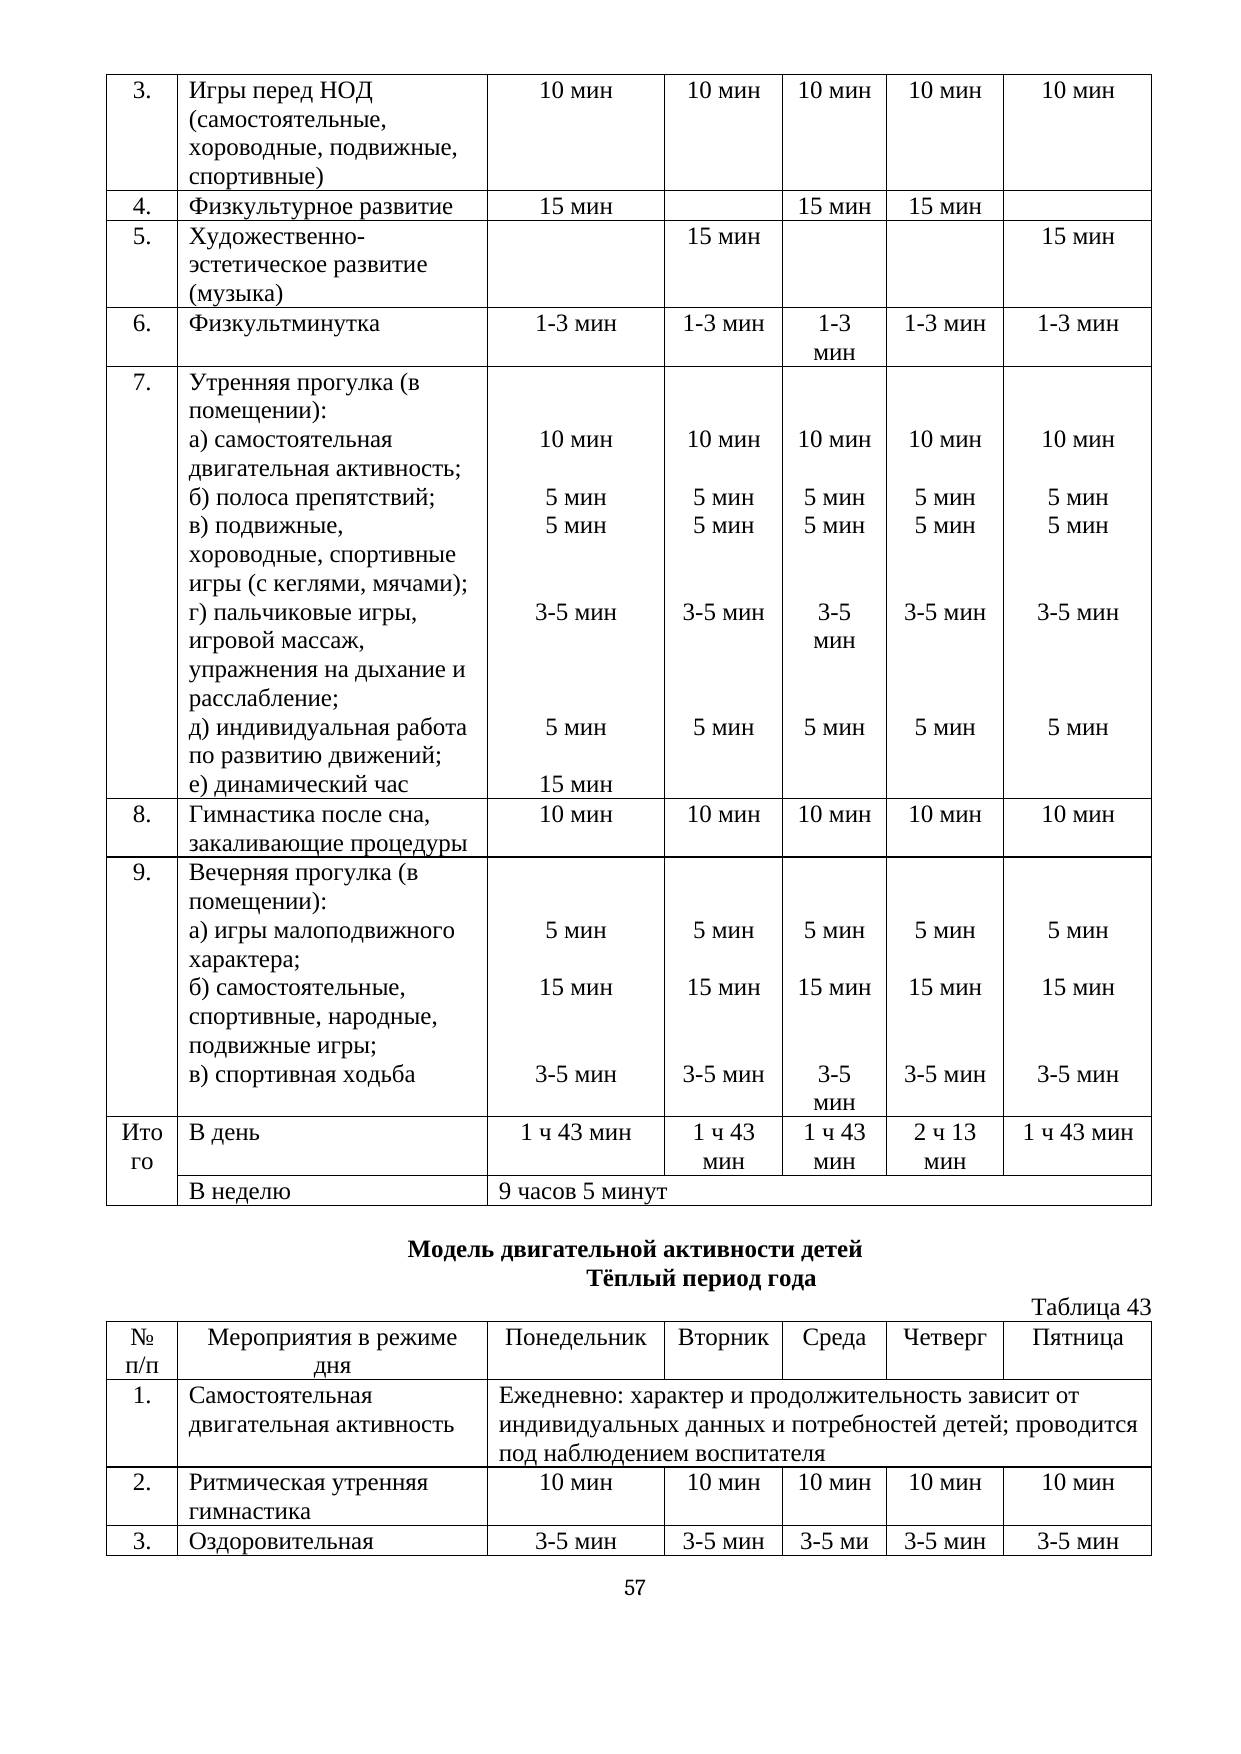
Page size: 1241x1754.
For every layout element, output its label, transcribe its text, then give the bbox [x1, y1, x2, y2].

table_cell 3. [107, 75, 177, 190]
table_header Четверг [887, 1322, 1003, 1379]
table_cell [783, 221, 886, 307]
table_cell 3-5 мин [665, 1526, 782, 1555]
table_cell 5 мин 15 мин 3-5 мин [488, 858, 664, 1116]
table_header Понедельник [488, 1322, 664, 1379]
table_cell 10 мин [1004, 1468, 1151, 1525]
table_cell 10 мин [887, 799, 1003, 856]
table_cell 3-5 ми [783, 1526, 886, 1555]
table_cell 10 мин 5 мин 5 мин 3-5 мин 5 мин [1004, 367, 1151, 798]
table_cell Физкультминутка [178, 308, 487, 366]
table_cell В день [178, 1117, 487, 1175]
table_cell Вечерняя прогулка (в помещении): а) игры малоподвижного характера; б) самостоятельные, спортивные, народные, подвижные игры; в) спортивная ходьба [178, 858, 487, 1116]
text Тёплый период года [251, 1263, 1152, 1292]
table_cell 10 мин 5 мин 5 мин 3-5 мин 5 мин [665, 367, 782, 798]
table_cell 1-3 мин [488, 308, 664, 366]
table_cell 10 мин 5 мин 5 мин 3-5 мин 5 мин [887, 367, 1003, 798]
table_cell 1 ч 43 мин [665, 1117, 782, 1175]
table_cell В неделю [178, 1176, 487, 1204]
table_cell 10 мин [783, 75, 886, 190]
table_cell 6. [107, 308, 177, 366]
table_cell Физкультурное развитие [178, 191, 487, 220]
table_cell 10 мин [488, 75, 664, 190]
text Модель двигательной активности детей [118, 1234, 1152, 1263]
table_cell 10 мин [1004, 75, 1151, 190]
table_cell 10 мин [665, 799, 782, 856]
table_header Мероприятия в режиме дня [178, 1322, 487, 1379]
table_cell 15 мин [1004, 221, 1151, 307]
table_cell 8. [107, 799, 177, 856]
table_cell Игры перед НОД (самостоятельные, хороводные, подвижные, спортивные) [178, 75, 487, 190]
table_cell Ежедневно: характер и продолжительность зависит от индивидуальных данных и потребностей детей; проводится под наблюдением воспитателя [488, 1380, 1151, 1466]
table_cell 10 мин [783, 1468, 886, 1525]
table_cell 5 мин 15 мин 3-5 мин [665, 858, 782, 1116]
table_cell 5 мин 15 мин 3-5 мин [783, 858, 886, 1116]
table_cell 1-3 мин [665, 308, 782, 366]
table_cell Итого [107, 1117, 177, 1204]
table_cell 1-3 мин [783, 308, 886, 366]
table_header Среда [783, 1322, 886, 1379]
table_cell 1 ч 43 мин [488, 1117, 664, 1175]
table_cell Утренняя прогулка (в помещении): а) самостоятельная двигательная активность; б) полоса препятствий; в) подвижные, хороводные, спортивные игры (с кеглями, мячами); г) пальчиковые игры, игровой массаж, упражнения на дыхание и расслабление; д) индивидуальная работа по развитию движений; е) динамический час [178, 367, 487, 798]
table_cell 5. [107, 221, 177, 307]
table_cell 1 ч 43 мин [783, 1117, 886, 1175]
table_cell 3-5 мин [1004, 1526, 1151, 1555]
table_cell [178, 1526, 487, 1555]
table_cell 1-3 мин [887, 308, 1003, 366]
table_cell [665, 191, 782, 220]
table_cell 5 мин 15 мин 3-5 мин [887, 858, 1003, 1116]
table_cell 3-5 мин [887, 1526, 1003, 1555]
table_cell 15 мин [887, 191, 1003, 220]
table_cell 10 мин [488, 799, 664, 856]
table_cell 1. [107, 1380, 177, 1466]
table_cell 10 мин [783, 799, 886, 856]
table_header Вторник [665, 1322, 782, 1379]
table_cell 2. [107, 1468, 177, 1525]
table_cell 10 мин 5 мин 5 мин 3-5 мин 5 мин [783, 367, 886, 798]
table_cell Ритмическая утренняя гимнастика [178, 1468, 487, 1525]
table_cell 10 мин [665, 75, 782, 190]
table_cell 10 мин [887, 75, 1003, 190]
table_cell [488, 221, 664, 307]
table_cell 10 мин [665, 1468, 782, 1525]
table_cell 10 мин [887, 1468, 1003, 1525]
table_cell 4. [107, 191, 177, 220]
table_cell 10 мин [488, 1468, 664, 1525]
table_cell Гимнастика после сна, закаливающие процедуры [178, 799, 487, 856]
table_cell 9 часов 5 минут [488, 1176, 1151, 1204]
table_cell 15 мин [665, 221, 782, 307]
table_cell 3-5 мин [488, 1526, 664, 1555]
table_cell 10 мин 5 мин 5 мин 3-5 мин 5 мин 15 мин [488, 367, 664, 798]
table_cell Художественно-эстетическое развитие (музыка) [178, 221, 487, 307]
table_cell 15 мин [783, 191, 886, 220]
table_cell 15 мин [488, 191, 664, 220]
text Таблица 43 [259, 1292, 1152, 1321]
table_cell [1004, 191, 1151, 220]
table_cell 9. [107, 858, 177, 1116]
table_cell 2 ч 13 мин [887, 1117, 1003, 1175]
table_cell 5 мин 15 мин 3-5 мин [1004, 858, 1151, 1116]
table_cell 1-3 мин [1004, 308, 1151, 366]
table_cell Самостоятельная двигательная активность [178, 1380, 487, 1466]
table_header Пятница [1004, 1322, 1151, 1379]
table_cell 10 мин [1004, 799, 1151, 856]
table_cell 7. [107, 367, 177, 798]
table_cell [887, 221, 1003, 307]
table_header № п/п [107, 1322, 177, 1379]
table_cell 3. [107, 1526, 177, 1555]
table_cell 1 ч 43 мин [1004, 1117, 1151, 1175]
